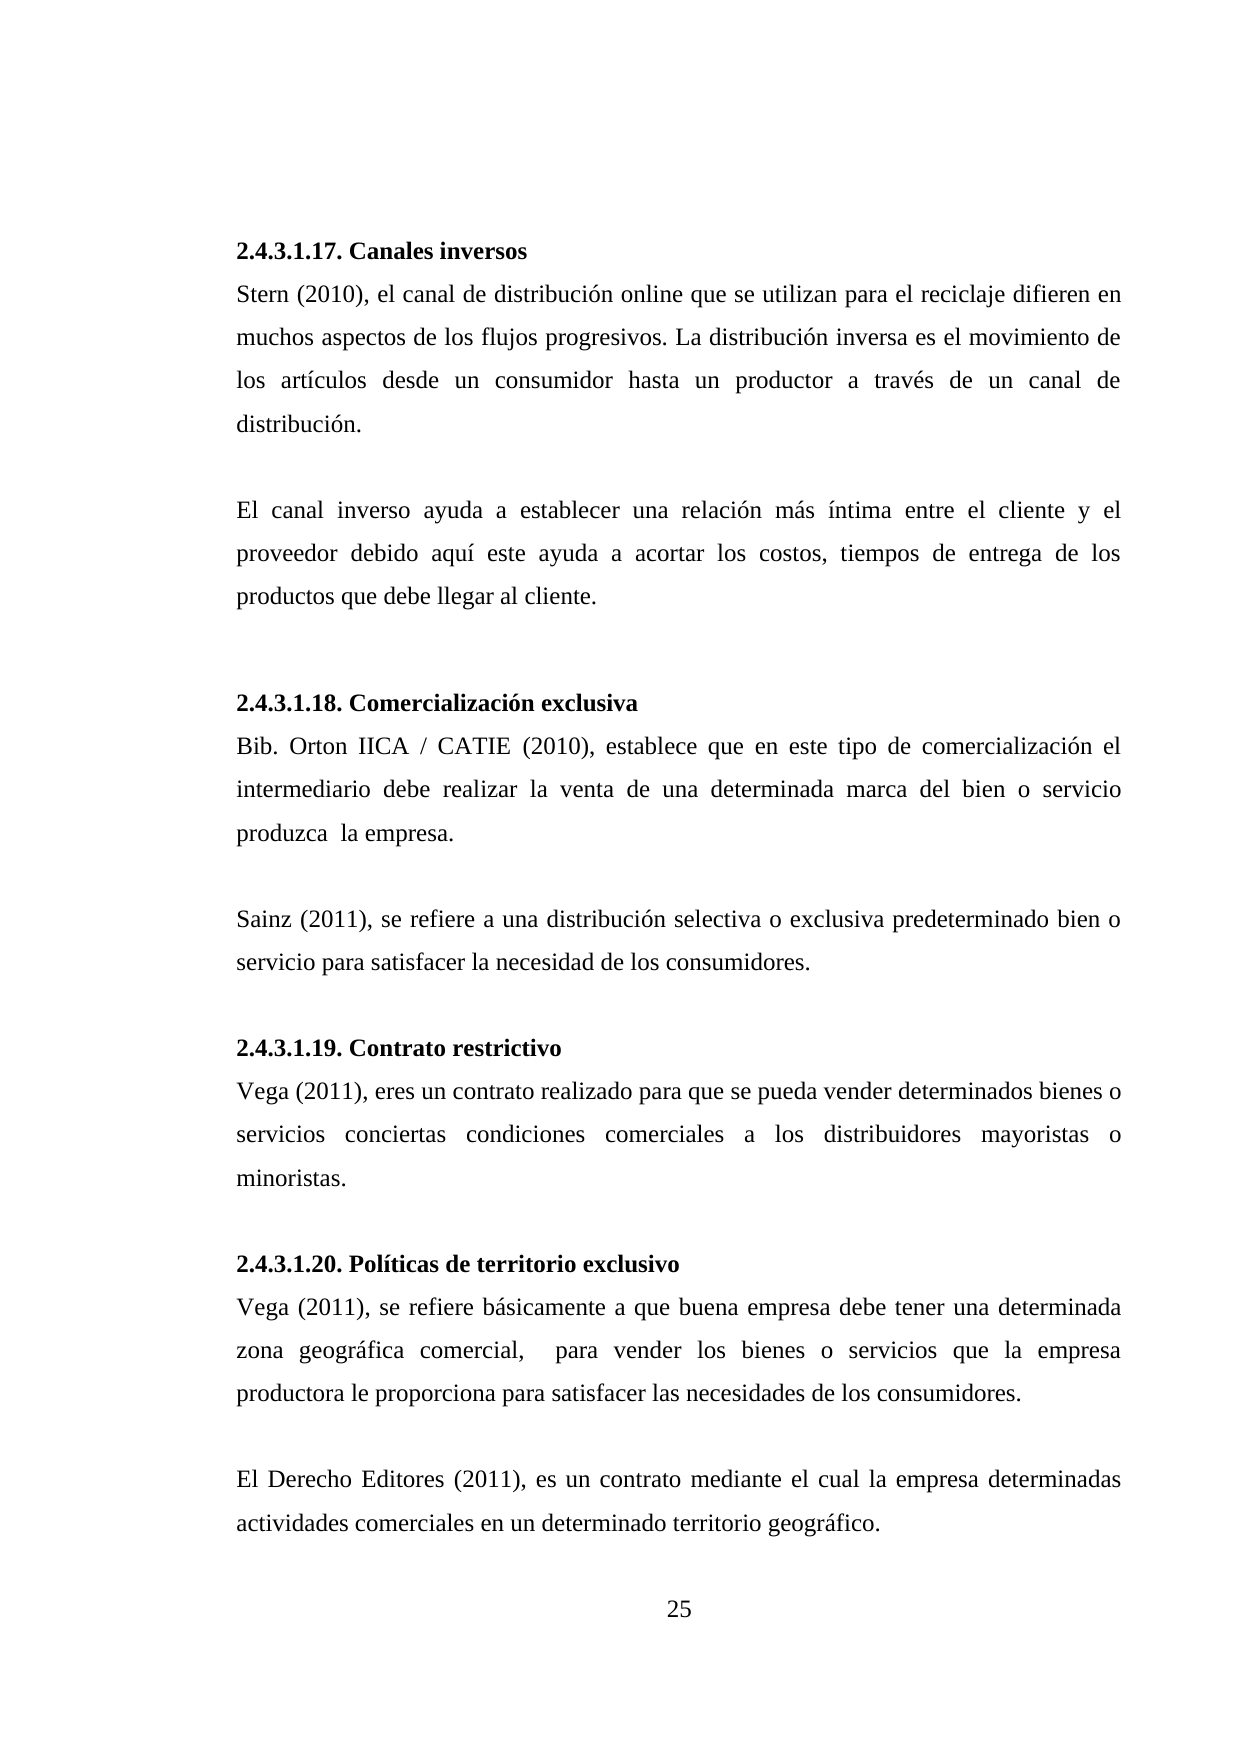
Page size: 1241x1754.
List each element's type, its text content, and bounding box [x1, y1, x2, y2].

text Vega (2011), se refiere básicamente a que buena empresa debe tener una determinada zona geográfica comercial, para vender los bienes o servicios que la empresa productora le proporciona para satisfacer las necesidades de los consumidores. [236, 1292, 1122, 1407]
text 2.4.3.1.17. Canales inversos [236, 236, 1122, 265]
text Vega (2011), eres un contrato realizado para que se pueda vender determinados bienes o servicios conciertas condiciones comerciales a los distribuidores mayoristas o minoristas. [236, 1076, 1122, 1191]
text El Derecho Editores (2011), es un contrato mediante el cual la empresa determinadas actividades comerciales en un determinado territorio geográfico. [236, 1464, 1122, 1536]
text El canal inverso ayuda a establecer una relación más íntima entre el cliente y el proveedor debido aquí este ayuda a acortar los costos, tiempos de entrega de los productos que debe llegar al cliente. [236, 495, 1122, 610]
text Sainz (2011), se refiere a una distribución selectiva o exclusiva predeterminado bien o servicio para satisfacer la necesidad de los consumidores. [236, 904, 1122, 976]
text Stern (2010), el canal de distribución online que se utilizan para el reciclaje difieren en muchos aspectos de los flujos progresivos. La distribución inversa es el movimiento de los artículos desde un consumidor hasta un productor a través de un canal de distribución. [236, 279, 1122, 437]
text 2.4.3.1.20. Políticas de territorio exclusivo [236, 1249, 1122, 1278]
text 2.4.3.1.19. Contrato restrictivo [236, 1033, 1122, 1062]
text Bib. Orton IICA / CATIE (2010), establece que en este tipo de comercialización el intermediario debe realizar la venta de una determinada marca del bien o servicio produzca la empresa. [236, 731, 1122, 846]
subtitle 2.4.3.1.18. Comercialización exclusiva [236, 688, 1122, 717]
